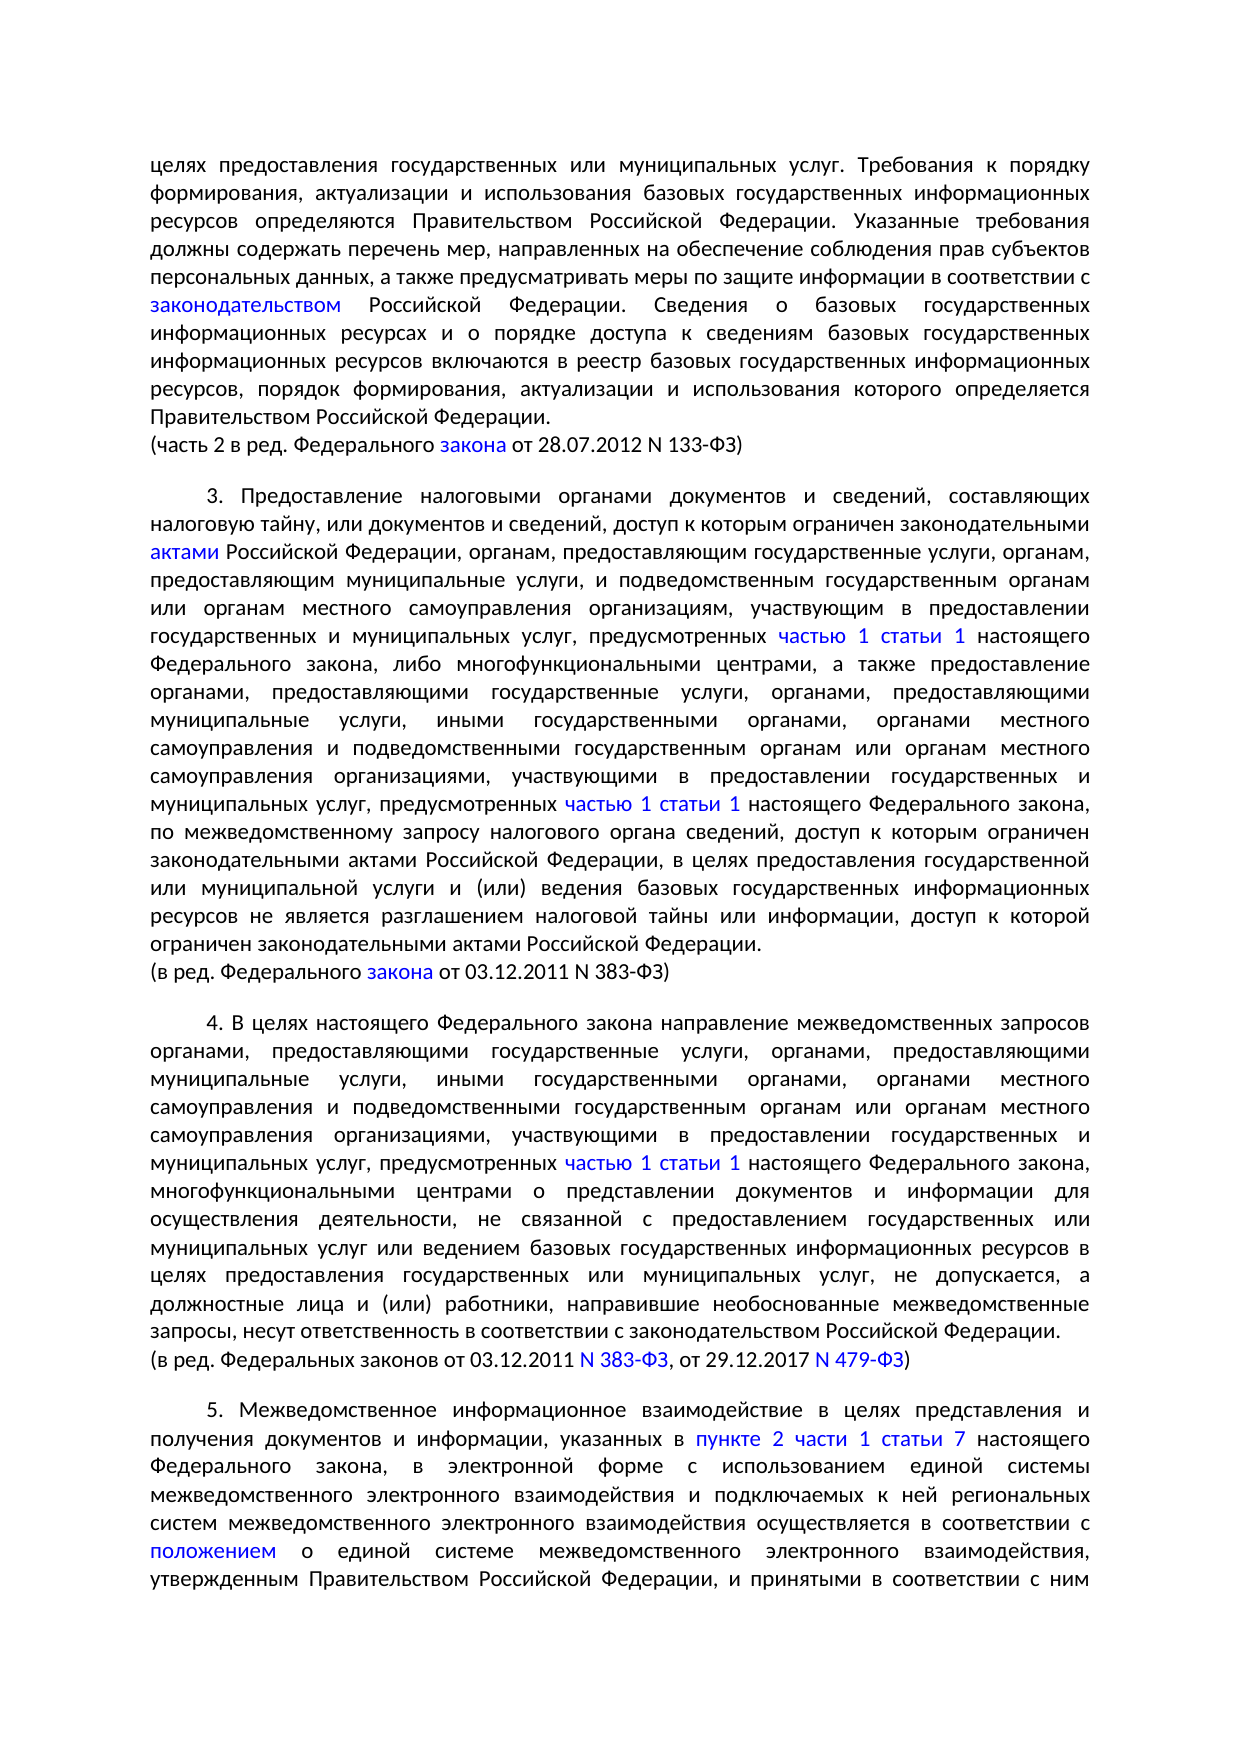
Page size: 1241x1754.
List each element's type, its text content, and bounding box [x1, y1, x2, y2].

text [150, 1396, 1090, 1592]
text 3. Предоставление налоговыми органами документов и сведений, составляющих налоговую тайну, или документов и сведений, доступ к которым ограничен законодательными актами Российской Федерации, органам, предоставляющим государственные услуги, органам, предоставляющим муниципальные услуги, и подведомственным государственным органам или органам местного самоуправления организациям, участвующим в предоставлении государственных и муниципальных услуг, предусмотренных частью 1 статьи 1 настоящего Федерального закона, либо многофункциональными центрами, а также предоставление органами, предоставляющими государственные услуги, органами, предоставляющими муниципальные услуги, иными государственными органами, органами местного самоуправления и подведомственными государственным органам или органам местного самоуправления организациями, участвующими в предоставлении государственных и муниципальных услуг, предусмотренных частью 1 статьи 1 настоящего Федерального закона, по межведомственному запросу налогового органа сведений, доступ к которым ограничен законодательными актами Российской Федерации, в целях предоставления государственной или муниципальной услуги и (или) ведения базовых государственных информационных ресурсов не является разглашением налоговой тайны или информации, доступ к которой ограничен законодательными актами Российской Федерации. [150, 481, 1090, 957]
text (в ред. Федеральных законов от 03.12.2011 N 383-ФЗ, от 29.12.2017 N 479-ФЗ) [150, 1345, 1090, 1373]
text 4. В целях настоящего Федерального закона направление межведомственных запросов органами, предоставляющими государственные услуги, органами, предоставляющими муниципальные услуги, иными государственными органами, органами местного самоуправления и подведомственными государственным органам или органам местного самоуправления организациями, участвующими в предоставлении государственных и муниципальных услуг, предусмотренных частью 1 статьи 1 настоящего Федерального закона, многофункциональными центрами о представлении документов и информации для осуществления деятельности, не связанной с предоставлением государственных или муниципальных услуг или ведением базовых государственных информационных ресурсов в целях предоставления государственных или муниципальных услуг, не допускается, а должностные лица и (или) работники, направившие необоснованные межведомственные запросы, несут ответственность в соответствии с законодательством Российской Федерации. [150, 1008, 1090, 1345]
text (в ред. Федерального закона от 03.12.2011 N 383-ФЗ) [150, 957, 1090, 986]
text (часть 2 в ред. Федерального закона от 28.07.2012 N 133-ФЗ) [150, 430, 1090, 458]
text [150, 150, 1090, 430]
